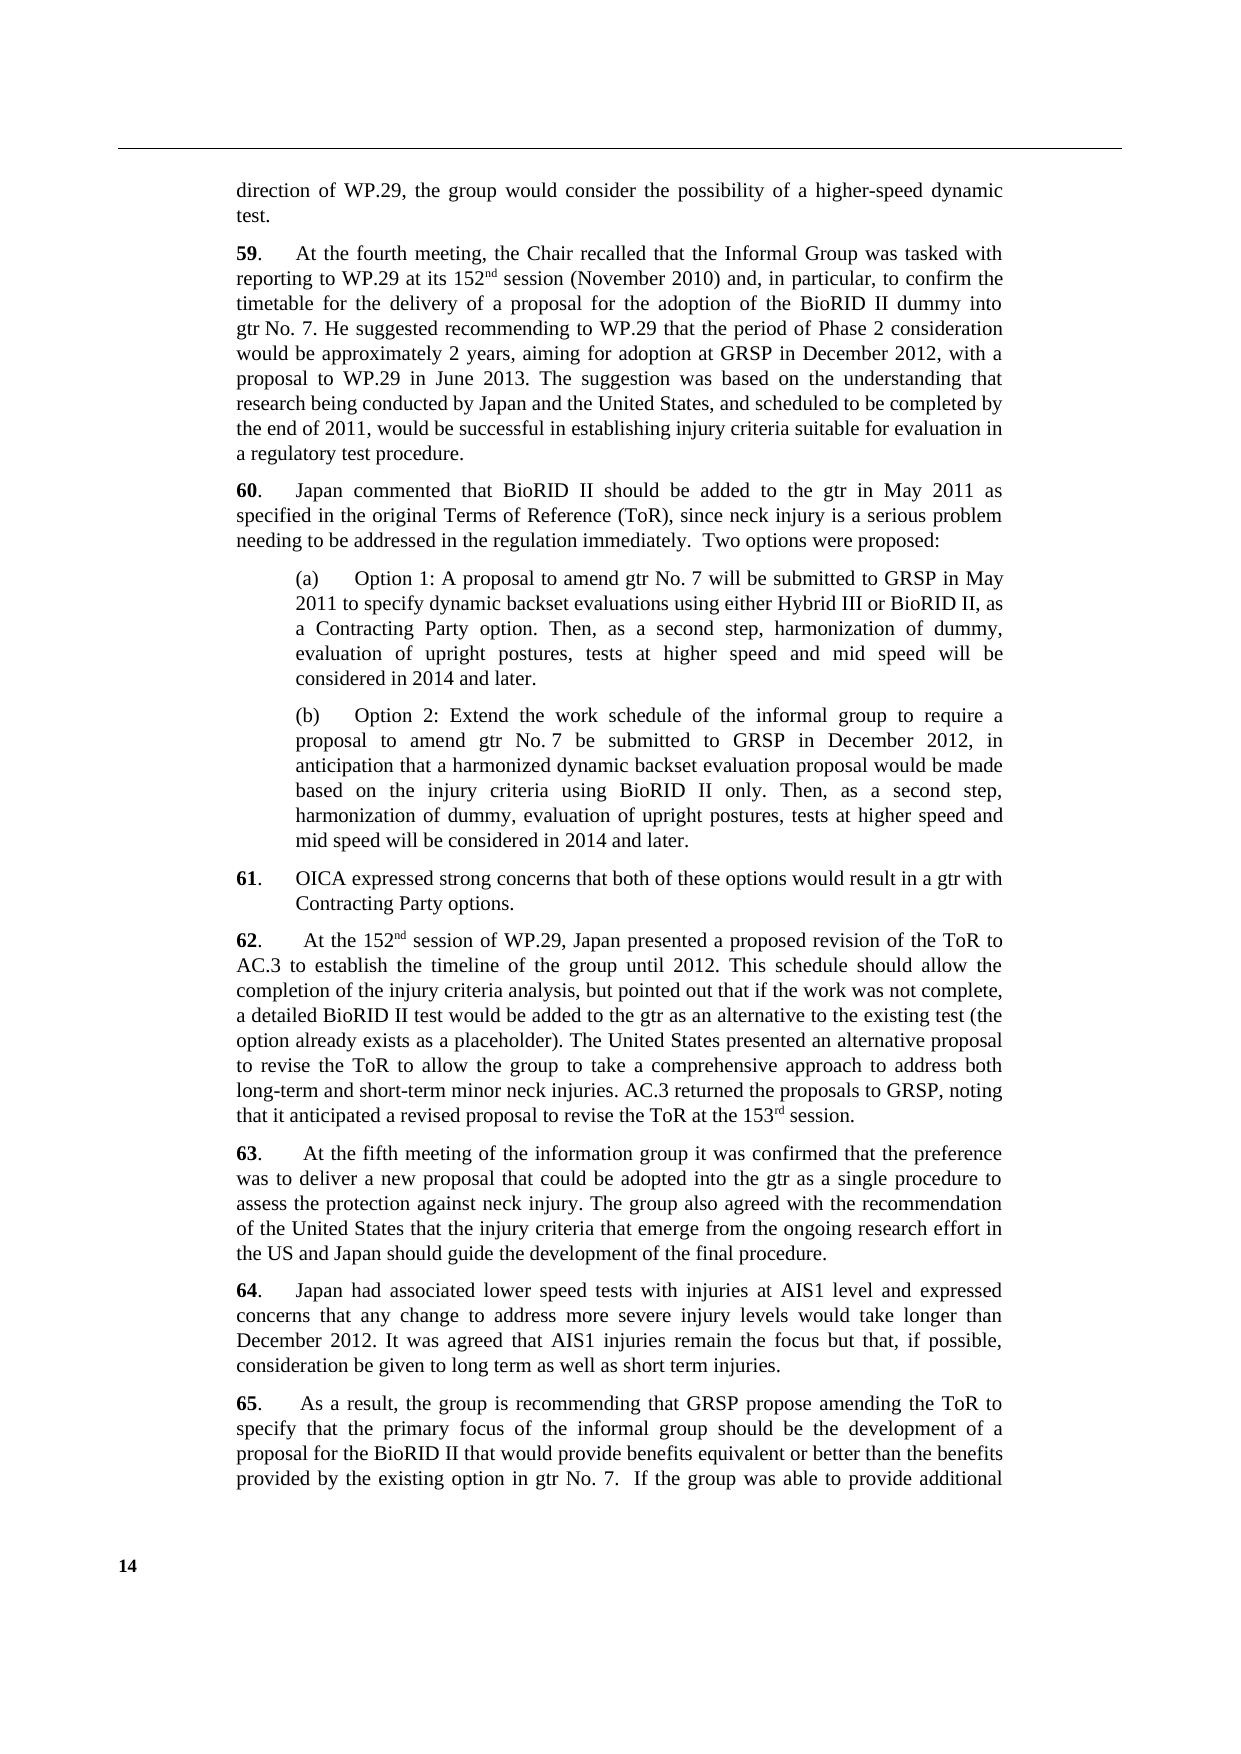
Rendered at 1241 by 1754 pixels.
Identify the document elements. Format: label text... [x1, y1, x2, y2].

text 63. At the fifth meeting of the information group it was confirmed that the preference was to deliver a new proposal that could be adopted into the gtr as a single procedure to assess the protection against neck injury. The group also agreed with the recommendation of the United States that the injury criteria that emerge from the ongoing research effort in the US and Japan should guide the development of the final procedure. [236, 1140, 1004, 1265]
text 62. At the 152nd session of WP.29, Japan presented a proposed revision of the ToR to AC.3 to establish the timeline of the group until 2012. This schedule should allow the completion of the injury criteria analysis, but pointed out that if the work was not complete, a detailed BioRID II test would be added to the gtr as an alternative to the existing test (the option already exists as a placeholder). The United States presented an alternative proposal to revise the ToR to allow the group to take a comprehensive approach to address both long-term and short-term minor neck injuries. AC.3 returned the proposals to GRSP, noting that it anticipated a revised proposal to revise the ToR at the 153rd session. [236, 927, 1004, 1127]
text 60. Japan commented that BioRID II should be added to the gtr in May 2011 as specified in the original Terms of Reference (ToR), since neck injury is a serious problem needing to be addressed in the regulation immediately. Two options were proposed: [236, 477, 1004, 552]
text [236, 1390, 1004, 1490]
text (b) Option 2: Extend the work schedule of the informal group to require a proposal to amend gtr No. 7 be submitted to GRSP in December 2012, in anticipation that a harmonized dynamic backset evaluation proposal would be made based on the injury criteria using BioRID II only. Then, as a second step, harmonization of dummy, evaluation of upright postures, tests at higher speed and mid speed will be considered in 2014 and later. [295, 702, 1004, 852]
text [236, 177, 1004, 227]
text 61. OICA expressed strong concerns that both of these options would result in a gtr with Contracting Party options. [236, 865, 1004, 915]
text (a) Option 1: A proposal to amend gtr No. 7 will be submitted to GRSP in May 2011 to specify dynamic backset evaluations using either Hybrid III or BioRID II, as a Contracting Party option. Then, as a second step, harmonization of dummy, evaluation of upright postures, tests at higher speed and mid speed will be considered in 2014 and later. [295, 565, 1004, 690]
text 59. At the fourth meeting, the Chair recalled that the Informal Group was tasked with reporting to WP.29 at its 152nd session (November 2010) and, in particular, to confirm the timetable for the delivery of a proposal for the adoption of the BioRID II dummy into gtr No. 7. He suggested recommending to WP.29 that the period of Phase 2 consideration would be approximately 2 years, aiming for adoption at GRSP in December 2012, with a proposal to WP.29 in June 2013. The suggestion was based on the understanding that research being conducted by Japan and the United States, and scheduled to be completed by the end of 2011, would be successful in establishing injury criteria suitable for evaluation in a regulatory test procedure. [236, 240, 1004, 465]
text 64. Japan had associated lower speed tests with injuries at AIS1 level and expressed concerns that any change to address more severe injury levels would take longer than December 2012. It was agreed that AIS1 injuries remain the focus but that, if possible, consideration be given to long term as well as short term injuries. [236, 1277, 1004, 1377]
